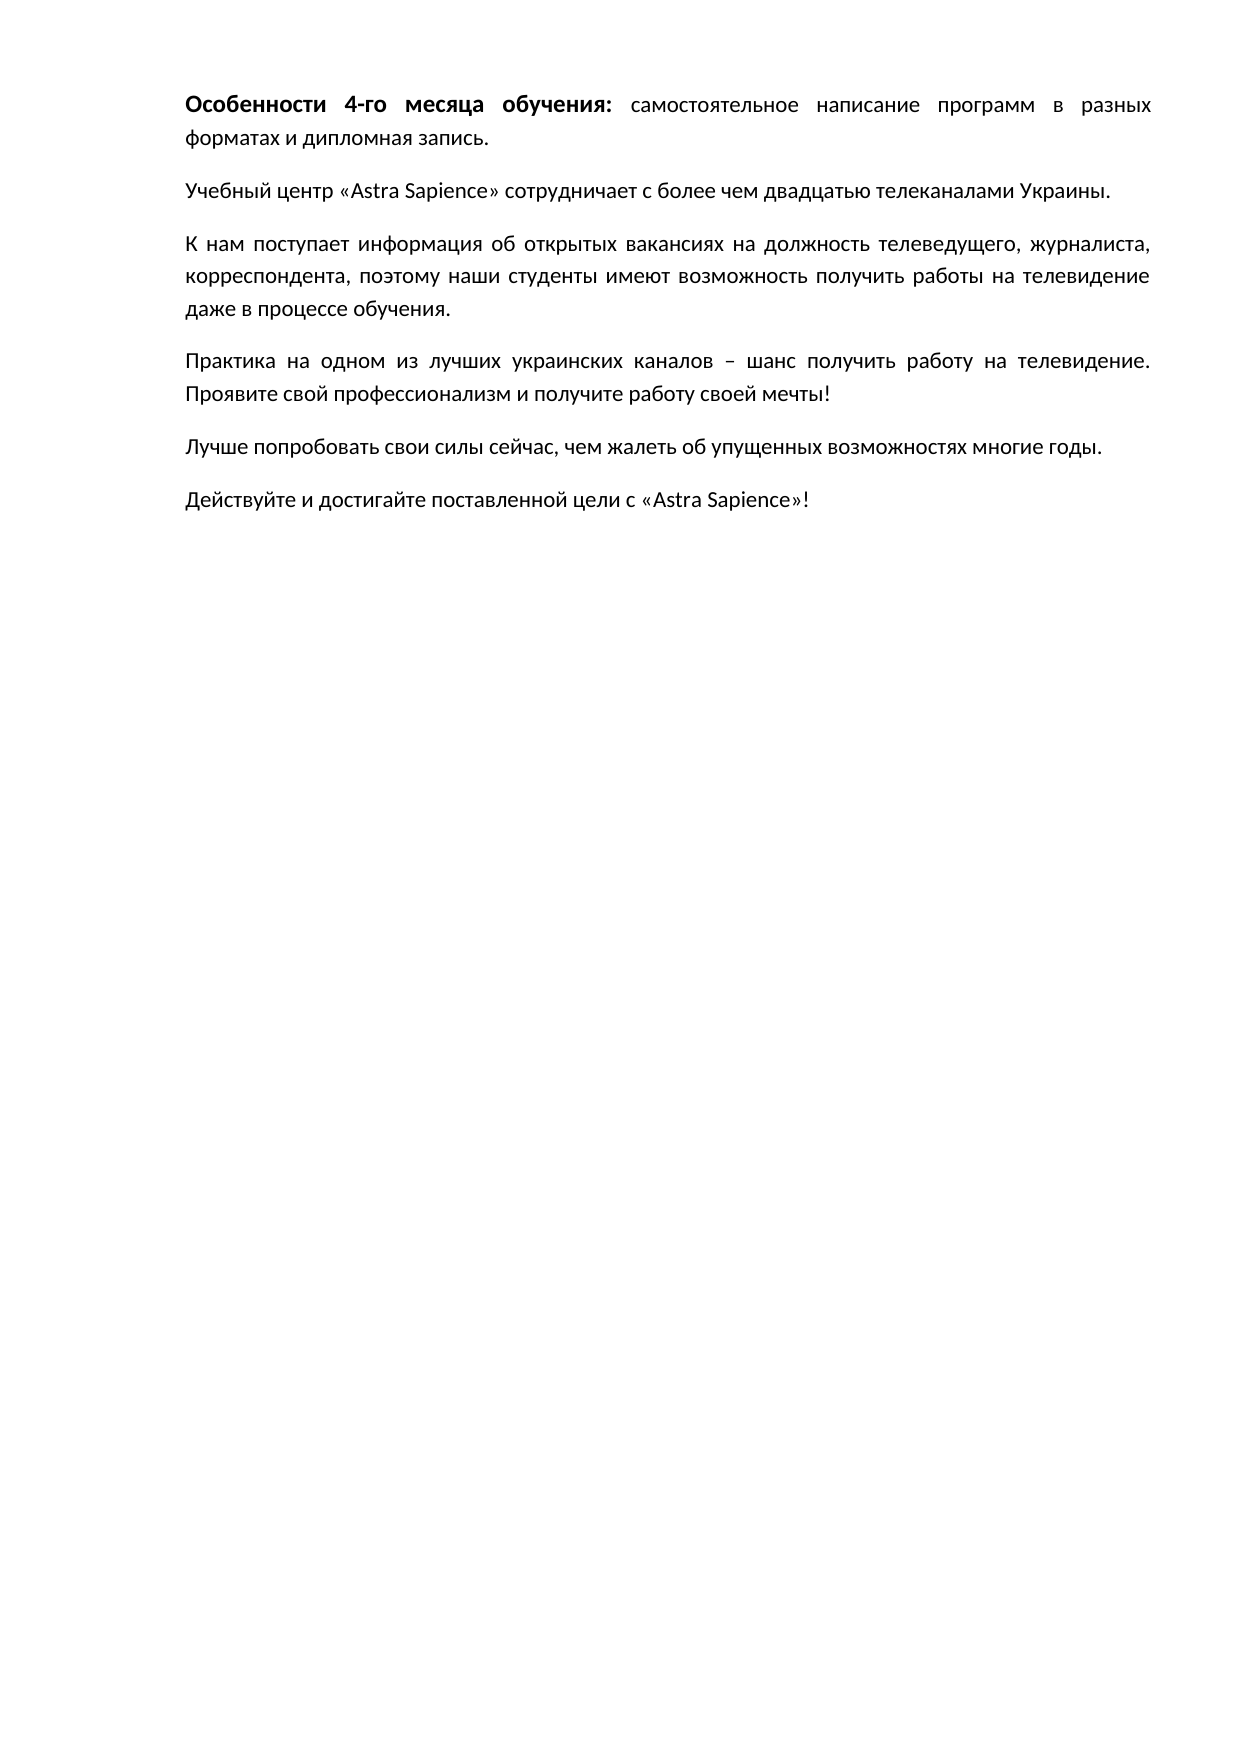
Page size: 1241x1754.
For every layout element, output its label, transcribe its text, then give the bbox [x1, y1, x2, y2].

text Практика на одном из лучших украинских каналов – шанс получить работу на телевидение. Проявите свой профессионализм и получите работу своей мечты! [185, 347, 1152, 407]
text К нам поступает информация об открытых вакансиях на должность телеведущего, журналиста, корреспондента, поэтому наши студенты имеют возможность получить работы на телевидение даже в процессе обучения. [185, 229, 1152, 322]
text Особенности 4-го месяца обучения: самостоятельное написание программ в разных форматах и дипломная запись. [185, 88, 1152, 151]
text Лучше попробовать свои силы сейчас, чем жалеть об упущенных возможностях многие годы. [185, 432, 1152, 460]
text Действуйте и достигайте поставленной цели с «Astra Sapience»! [185, 485, 1152, 513]
text Учебный центр «Astra Sapience» сотрудничает с более чем двадцатью телеканалами Украины. [185, 176, 1152, 204]
